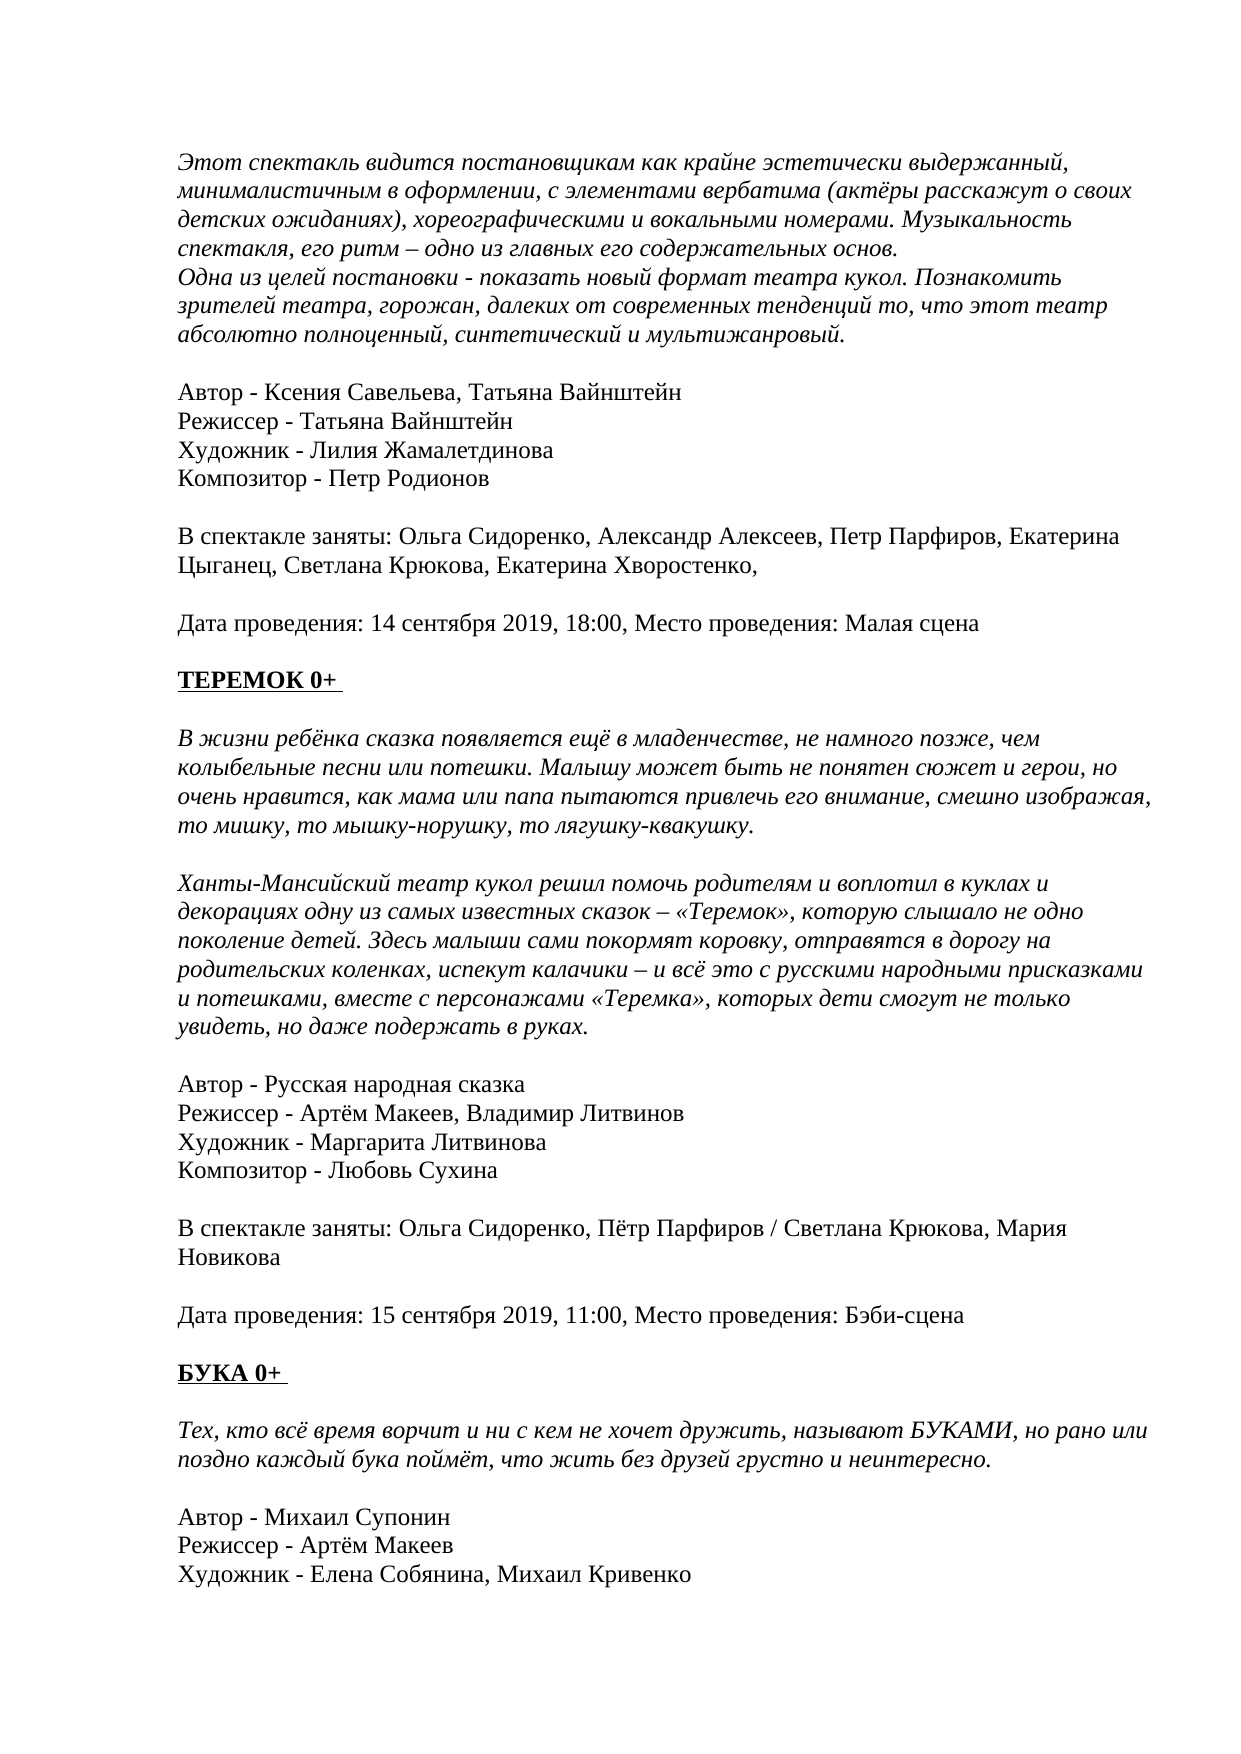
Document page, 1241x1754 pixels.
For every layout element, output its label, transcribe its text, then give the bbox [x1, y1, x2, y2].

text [177, 118, 1152, 348]
text Дата проведения: 14 сентября 2019, 18:00, Место проведения: Малая сцена [177, 608, 1152, 637]
text Автор - Михаил Супонин Режиссер - Артём Макеев Художник - Елена Собянина, Михаил Кривенко [177, 1502, 1152, 1588]
text ТЕРЕМОК 0+ [177, 666, 1152, 694]
text БУКА 0+ [177, 1358, 1152, 1386]
text В спектакле заняты: Ольга Сидоренко, Александр Алексеев, Петр Парфиров, Екатерина Цыганец, Светлана Крюкова, Екатерина Хворостенко, [177, 521, 1152, 579]
text В спектакле заняты: Ольга Сидоренко, Пётр Парфиров / Светлана Крюкова, Мария Новикова [177, 1213, 1152, 1271]
text Автор - Ксения Савельева, Татьяна Вайнштейн Режиссер - Татьяна Вайнштейн Художник - Лилия Жамалетдинова Композитор - Петр Родионов [177, 377, 1152, 492]
text Автор - Русская народная сказка Режиссер - Артём Макеев, Владимир Литвинов Художник - Маргарита Литвинова Композитор - Любовь Сухина [177, 1069, 1152, 1184]
text Тех, кто всё время ворчит и ни с кем не хочет дружить, называют БУКАМИ, но рано или поздно каждый бука поймёт, что жить без друзей грустно и неинтересно. [177, 1415, 1152, 1473]
text Дата проведения: 15 сентября 2019, 11:00, Место проведения: Бэби-сцена [177, 1300, 1152, 1329]
text В жизни ребёнка сказка появляется ещё в младенчестве, не намного позже, чем колыбельные песни или потешки. Малышу может быть не понятен сюжет и герои, но очень нравится, как мама или папа пытаются привлечь его внимание, смешно изображая, то мишку, то мышку-норушку, то лягушку-квакушку. [177, 723, 1152, 838]
text Ханты-Мансийский театр кукол решил помочь родителям и воплотил в куклах и декорациях одну из самых известных сказок – «Теремок», которую слышало не одно поколение детей. Здесь малыши сами покормят коровку, отправятся в дорогу на родительских коленках, испекут калачики – и всё это с русскими народными присказками и потешками, вместе с персонажами «Теремка», которых дети смогут не только увидеть, но даже подержать в руках. [177, 868, 1152, 1040]
